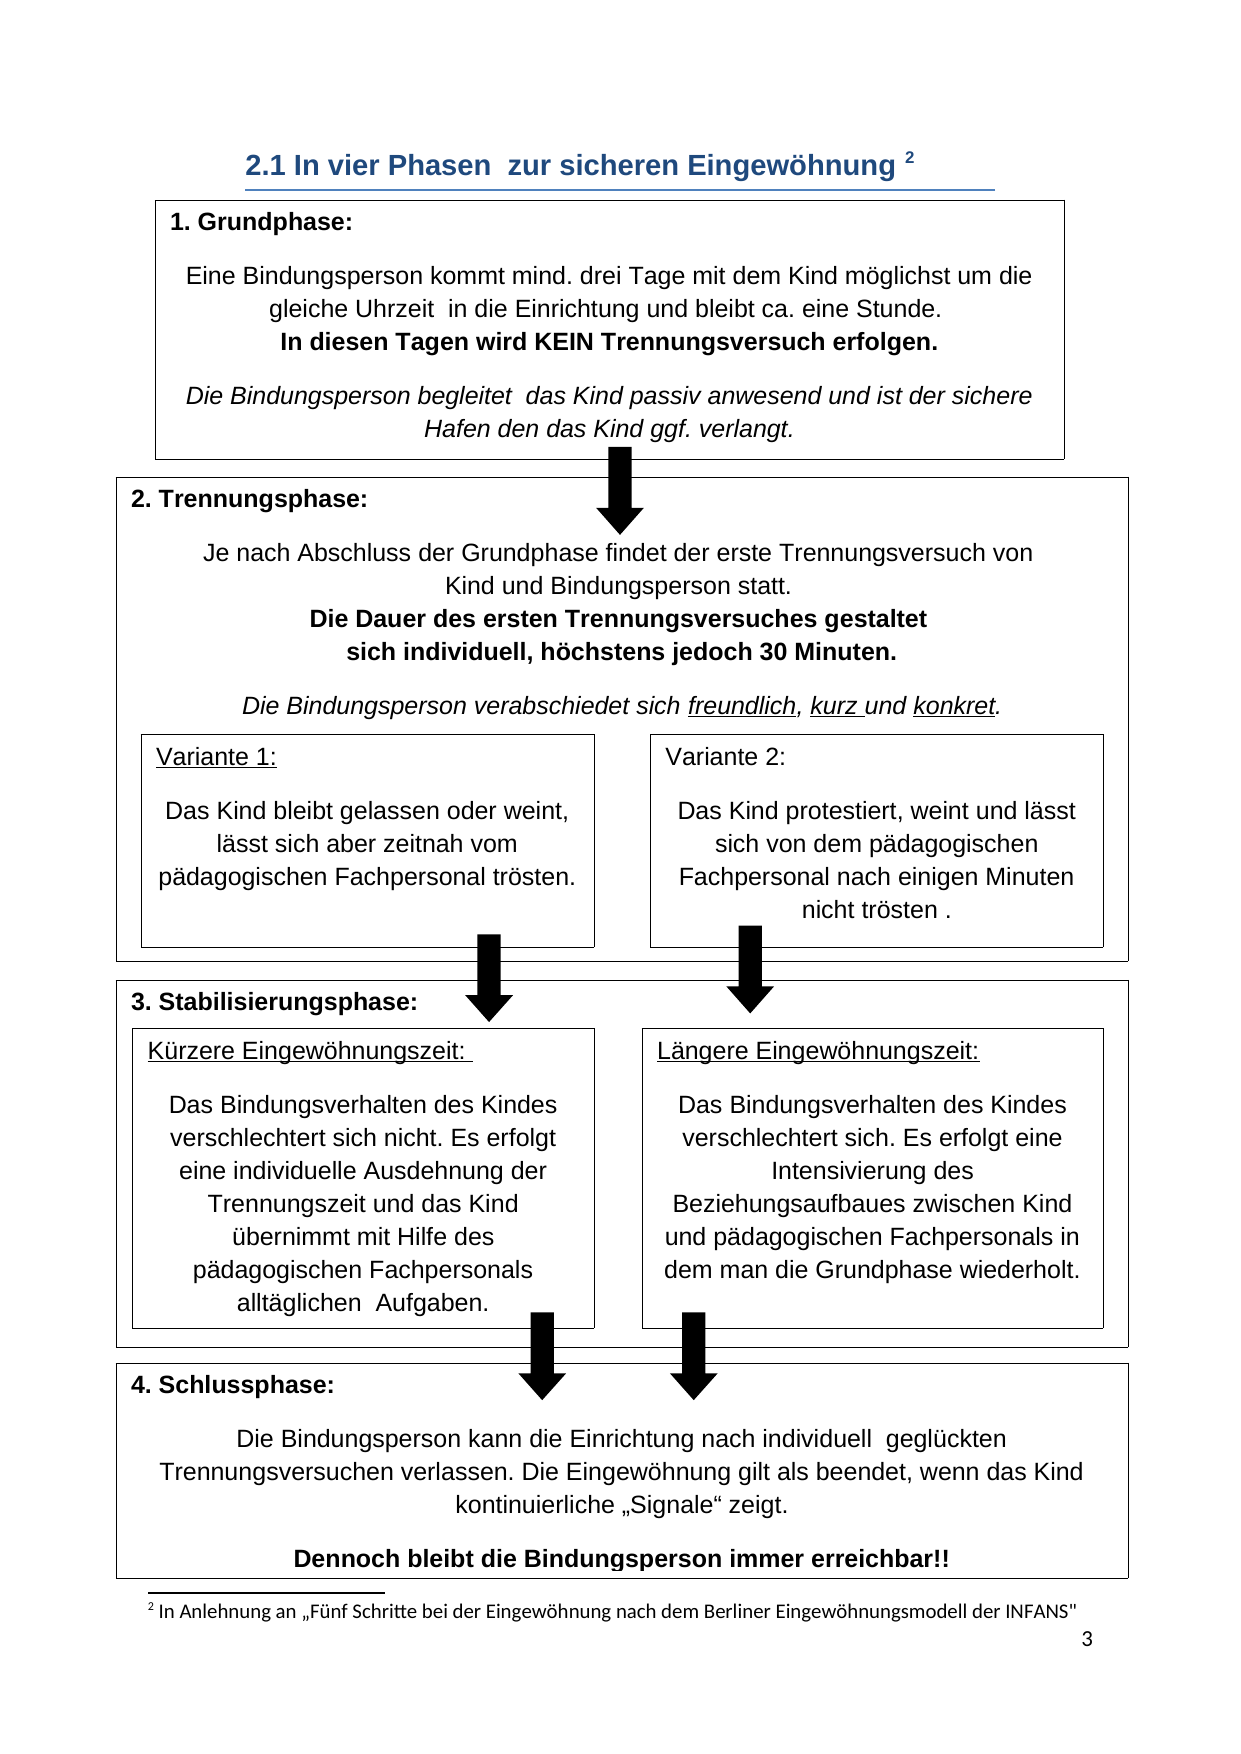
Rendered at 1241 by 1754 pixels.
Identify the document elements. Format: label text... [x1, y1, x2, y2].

text 2.1 In vier Phasen zur sicheren Eingewöhnung [245, 148, 995, 189]
